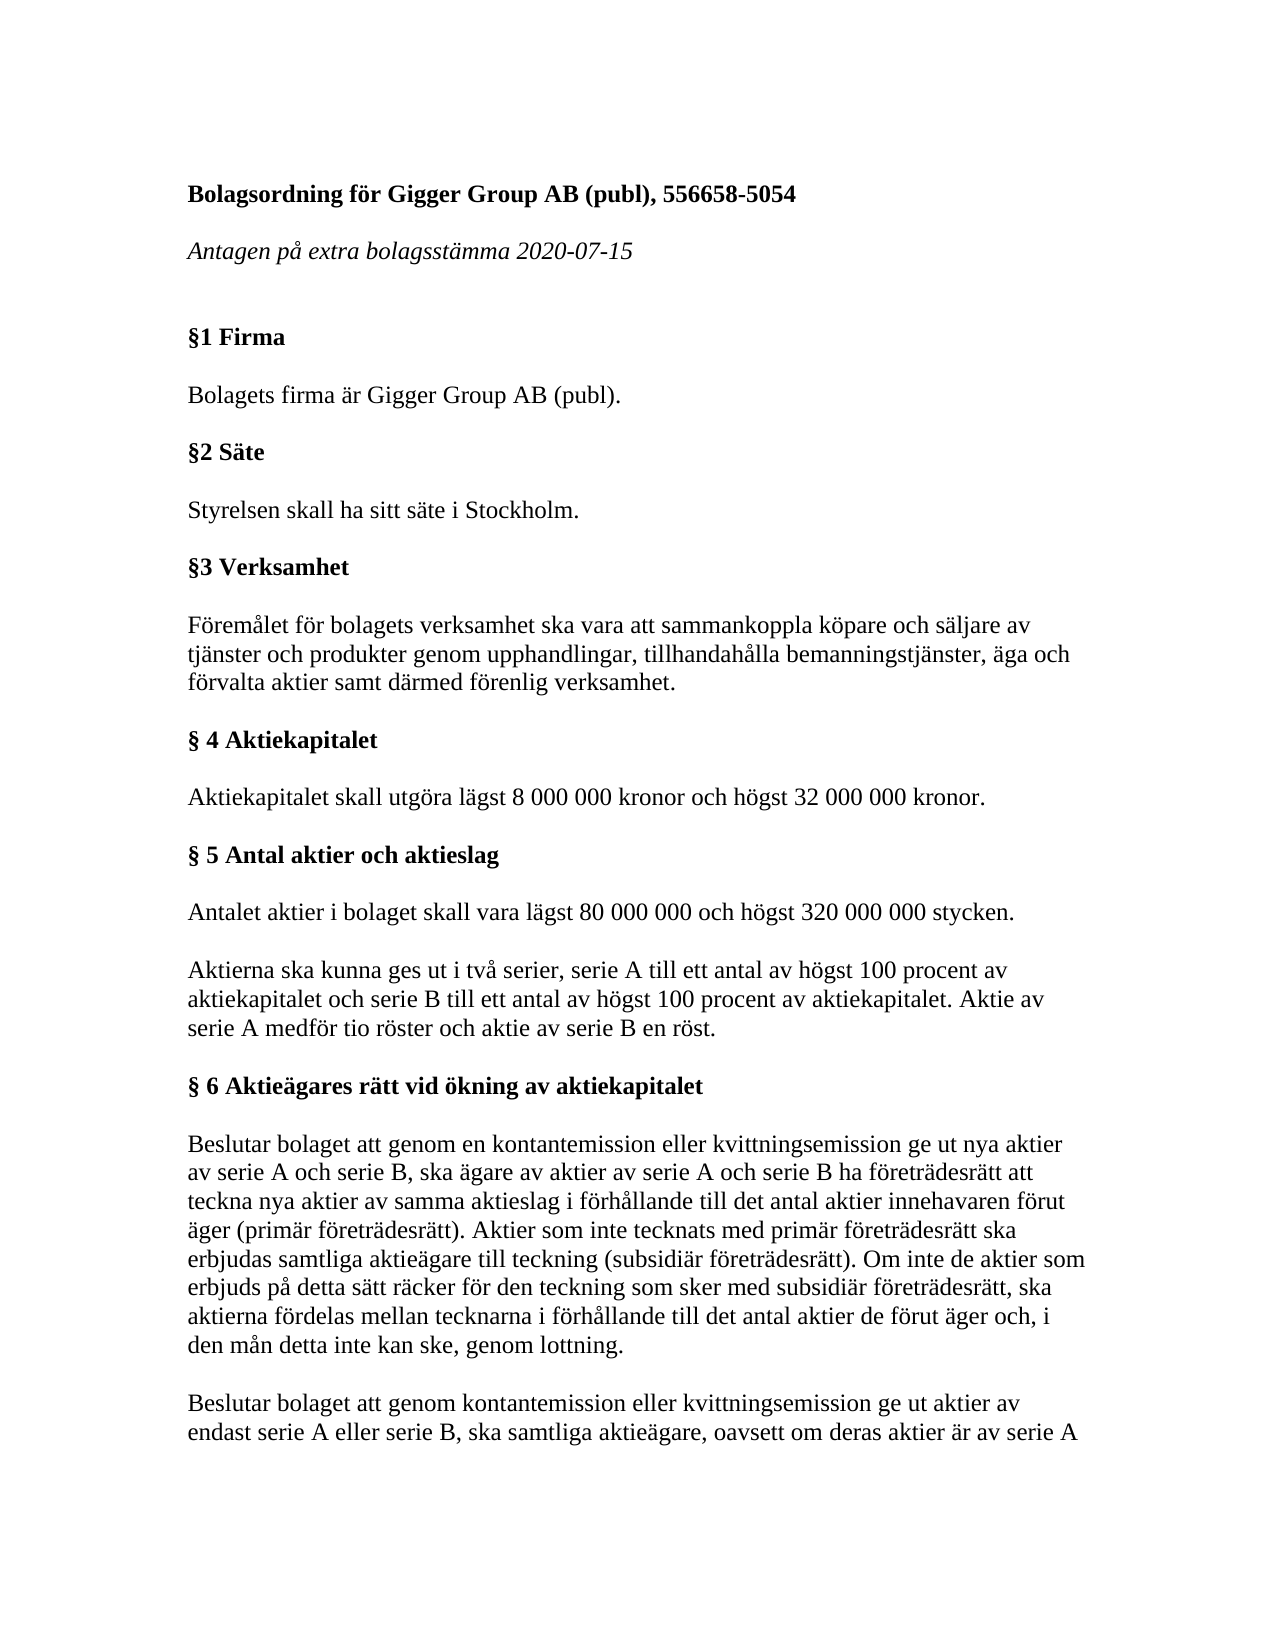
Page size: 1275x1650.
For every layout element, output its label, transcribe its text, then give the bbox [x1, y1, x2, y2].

text §2 Säte [187, 437, 1088, 466]
text Styrelsen skall ha sitt säte i Stockholm. [187, 495, 1088, 524]
text § 5 Antal aktier och aktieslag [187, 840, 1088, 869]
text Bolagsordning för Gigger Group AB (publ), 556658-5054 [187, 179, 1088, 207]
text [187, 1388, 1088, 1445]
text Föremålet för bolagets verksamhet ska vara att sammankoppla köpare och säljare av tjänster och produkter genom upphandlingar, tillhandahålla bemanningstjänster, äga och förvalta aktier samt därmed förenlig verksamhet. [187, 610, 1088, 696]
text Aktierna ska kunna ges ut i två serier, serie A till ett antal av högst 100 procent av aktiekapitalet och serie B till ett antal av högst 100 procent av aktiekapitalet. Aktie av serie A medför tio röster och aktie av serie B en röst. [187, 955, 1088, 1042]
text § 6 Aktieägares rätt vid ökning av aktiekapitalet [187, 1071, 1088, 1099]
text § 4 Aktiekapitalet [187, 725, 1088, 754]
text Bolagets firma är Gigger Group AB (publ). [187, 380, 1088, 409]
text Antalet aktier i bolaget skall vara lägst 80 000 000 och högst 320 000 000 stycken. [187, 897, 1088, 926]
text Beslutar bolaget att genom en kontantemission eller kvittningsemission ge ut nya aktier av serie A och serie B, ska ägare av aktier av serie A och serie B ha företrädesrätt att teckna nya aktier av samma aktieslag i förhållande till det antal aktier innehavaren förut äger (primär företrädesrätt). Aktier som inte tecknats med primär företrädesrätt ska erbjudas samtliga aktieägare till teckning (subsidiär företrädesrätt). Om inte de aktier som erbjuds på detta sätt räcker för den teckning som sker med subsidiär företrädesrätt, ska aktierna fördelas mellan tecknarna i förhållande till det antal aktier de förut äger och, i den mån detta inte kan ske, genom lottning. [187, 1129, 1088, 1359]
text Aktiekapitalet skall utgöra lägst 8 000 000 kronor och högst 32 000 000 kronor. [187, 782, 1088, 811]
text §3 Verksamhet [187, 552, 1088, 581]
text Antagen på extra bolagsstämma 2020-07-15 [187, 236, 1088, 265]
text §1 Firma [187, 322, 1088, 351]
